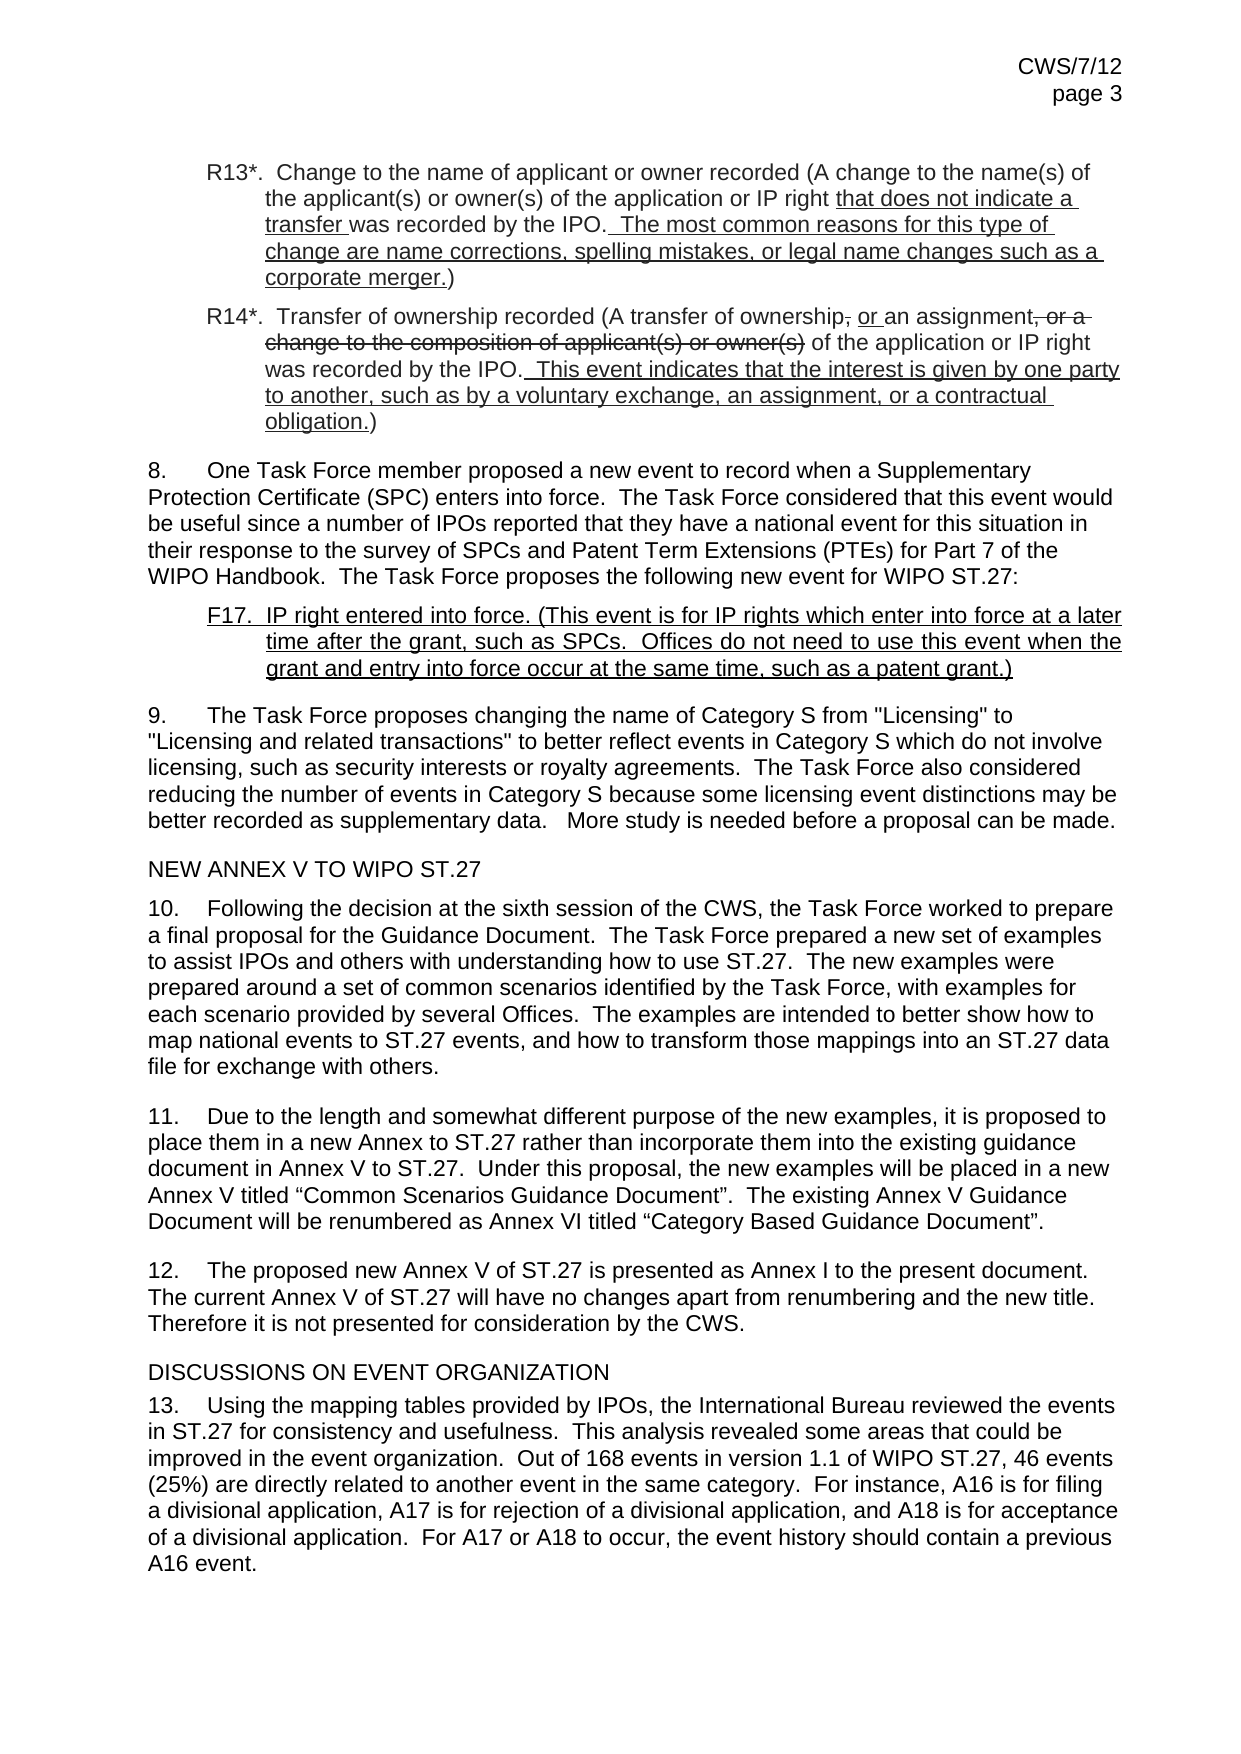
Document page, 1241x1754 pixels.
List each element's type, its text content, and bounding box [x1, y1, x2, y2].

text NEW ANNEX V TO WIPO ST.27 [148, 856, 1122, 883]
text F17. IP right entered into force. (This event is for IP rights which enter into force at a later time after the grant, such as SPCs. Offices do not need to use this event when the grant and entry into force occur at the same time, such as a patent grant.) [207, 602, 1122, 625]
text DISCUSSIONS ON EVENT ORGANIZATION [148, 1359, 1122, 1386]
list The Task Force proposes changing the name of Category S from "Licensing" to "Licensing and related transactions" to better reflect events in Category S which do not involve licensing, such as security interests or royalty agreements. The Task Force also considered reducing the number of events in Category S because some licensing event distinctions may be better recorded as supplementary data. More study is needed before a proposal can be made. [148, 702, 1122, 833]
text R14*. Transfer of ownership recorded (A transfer of ownership, or an assignment, or a change to the composition of applicant(s) or owner(s) of the application or IP right was recorded by the IPO. This event indicates that the interest is given by one party to another, such as by a voluntary exchange, an assignment, or a contractual obligation.) [206, 303, 1122, 434]
list Using the mapping tables provided by IPOs, the International Bureau reviewed the events in ST.27 for consistency and usefulness. This analysis revealed some areas that could be improved in the event organization. Out of 168 events in version 1.1 of WIPO ST.27, 46 events (25%) are directly related to another event in the same category. For instance, A16 is for filing a divisional application, A17 is for rejection of a divisional application, and A18 is for acceptance of a divisional application. For A17 or A18 to occur, the event history should contain a previous A16 event. [148, 1392, 1122, 1576]
text R13*. Change to the name of applicant or owner recorded (A change to the name(s) of the applicant(s) or owner(s) of the application or IP right that does not indicate a transfer was recorded by the IPO. The most common reasons for this type of change are name corrections, spelling mistakes, or legal name changes such as a corporate merger.) [206, 158, 1122, 290]
list Following the decision at the sixth session of the CWS, the Task Force worked to prepare a final proposal for the Guidance Document. The Task Force prepared a new set of examples to assist IPOs and others with understanding how to use ST.27. The new examples were prepared around a set of common scenarios identified by the Task Force, with examples for each scenario provided by several Offices. The examples are intended to better show how to map national events to ST.27 events, and how to transform those mappings into an ST.27 data file for exchange with others. [148, 895, 1122, 1080]
list The proposed new Annex V of ST.27 is presented as Annex I to the present document. The current Annex V of ST.27 will have no changes apart from renumbering and the new title. Therefore it is not presented for consideration by the CWS. [148, 1257, 1122, 1336]
list One Task Force member proposed a new event to record when a Supplementary Protection Certificate (SPC) enters into force. The Task Force considered that this event would be useful since a number of IPOs reported that they have a national event for this situation in their response to the survey of SPCs and Patent Term Extensions (PTEs) for Part 7 of the WIPO Handbook. The Task Force proposes the following new event for WIPO ST.27: [148, 457, 1122, 589]
text F17. IP right entered into force. (This event is for IP rights which enter into force at a later time after the grant, such as SPCs. Offices do not need to use this event when the grant and entry into force occur at the same time, such as a patent grant.) [207, 626, 1122, 681]
list Due to the length and somewhat different purpose of the new examples, it is proposed to place them in a new Annex to ST.27 rather than incorporate them into the existing guidance document in Annex V to ST.27. Under this proposal, the new examples will be placed in a new Annex V titled “Common Scenarios Guidance Document”. The existing Annex V Guidance Document will be renumbered as Annex VI titled “Category Based Guidance Document”. [148, 1103, 1122, 1234]
